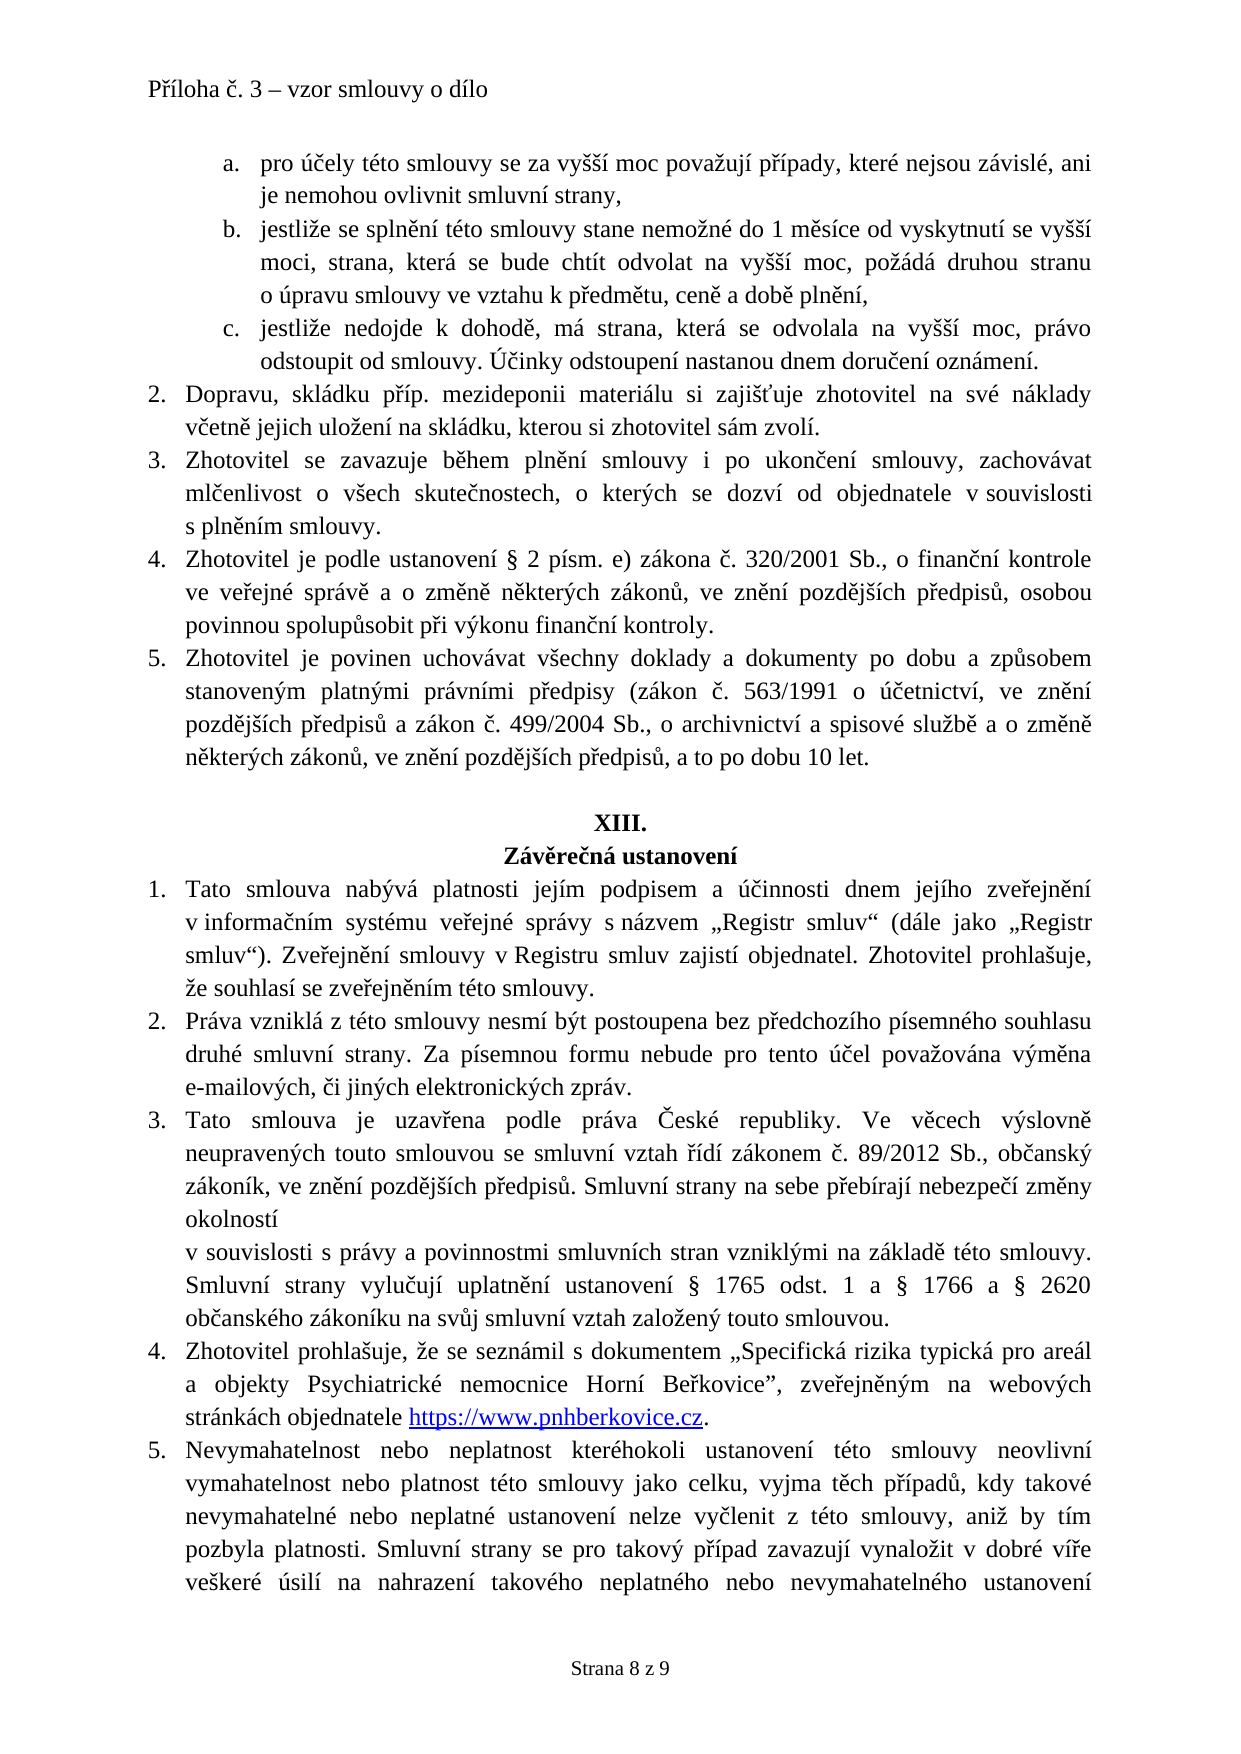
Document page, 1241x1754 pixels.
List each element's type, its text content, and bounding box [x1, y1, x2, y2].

list pro účely této smlouvy se za vyšší moc považují případy, které nejsou závislé, ani je nemohou ovlivnit smluvní strany, [223, 148, 1093, 209]
list Tato smlouva je uzavřena podle práva České republiky. Ve věcech výslovně neupravených touto smlouvou se smluvní vztah řídí zákonem č. 89/2012 Sb., občanský zákoník, ve znění pozdějších předpisů. Smluvní strany na sebe přebírají nebezpečí změny okolností v souvislosti s právy a povinnostmi smluvních stran vzniklými na základě této smlouvy. Smluvní strany vylučují uplatnění ustanovení § 1765 odst. 1 a § 1766 a § 2620 občanského zákoníku na svůj smluvní vztah založený touto smlouvou. [148, 1105, 1093, 1332]
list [148, 1435, 1093, 1596]
list jestliže se splnění této smlouvy stane nemožné do 1 měsíce od vyskytnutí se vyšší moci, strana, která se bude chtít odvolat na vyšší moc, požádá druhou stranu o úpravu smlouvy ve vztahu k předmětu, ceně a době plnění, [223, 214, 1093, 308]
list Dopravu, skládku příp. mezideponii materiálu si zajišťuje zhotovitel na své náklady včetně jejich uložení na skládku, kterou si zhotovitel sám zvolí. [148, 379, 1093, 441]
list Zhotovitel se zavazuje během plnění smlouvy i po ukončení smlouvy, zachovávat mlčenlivost o všech skutečnostech, o kterých se dozví od objednatele v souvislosti s plněním smlouvy. [148, 445, 1093, 539]
list Zhotovitel prohlašuje, že se seznámil s dokumentem „Specifická rizika typická pro areál a objekty Psychiatrické nemocnice Horní Beřkovice”, zveřejněným na webových stránkách objednatele https://www.pnhberkovice.cz. [148, 1336, 1093, 1431]
list Práva vzniklá z této smlouvy nesmí být postoupena bez předchozího písemného souhlasu druhé smluvní strany. Za písemnou formu nebude pro tento účel považována výměna e-mailových, či jiných elektronických zpráv. [148, 1006, 1093, 1101]
text Závěrečná ustanovení [148, 841, 1093, 870]
list Tato smlouva nabývá platnosti jejím podpisem a účinnosti dnem jejího zveřejnění v informačním systému veřejné správy s názvem „Registr smluv“ (dále jako „Registr smluv“). Zveřejnění smlouvy v Registru smluv zajistí objednatel. Zhotovitel prohlašuje, že souhlasí se zveřejněním této smlouvy. [148, 874, 1093, 1002]
list jestliže nedojde k dohodě, má strana, která se odvolala na vyšší moc, právo odstoupit od smlouvy. Účinky odstoupení nastanou dnem doručení oznámení. [223, 313, 1093, 374]
text XIII. [148, 808, 1093, 837]
list Zhotovitel je povinen uchovávat všechny doklady a dokumenty po dobu a způsobem stanoveným platnými právními předpisy (zákon č. 563/1991 o účetnictví, ve znění pozdějších předpisů a zákon č. 499/2004 Sb., o archivnictví a spisové službě a o změně některých zákonů, ve znění pozdějších předpisů, a to po dobu 10 let. [148, 643, 1093, 771]
list Zhotovitel je podle ustanovení § 2 písm. e) zákona č. 320/2001 Sb., o finanční kontrole ve veřejné správě a o změně některých zákonů, ve znění pozdějších předpisů, osobou povinnou spolupůsobit při výkonu finanční kontroly. [148, 544, 1093, 639]
